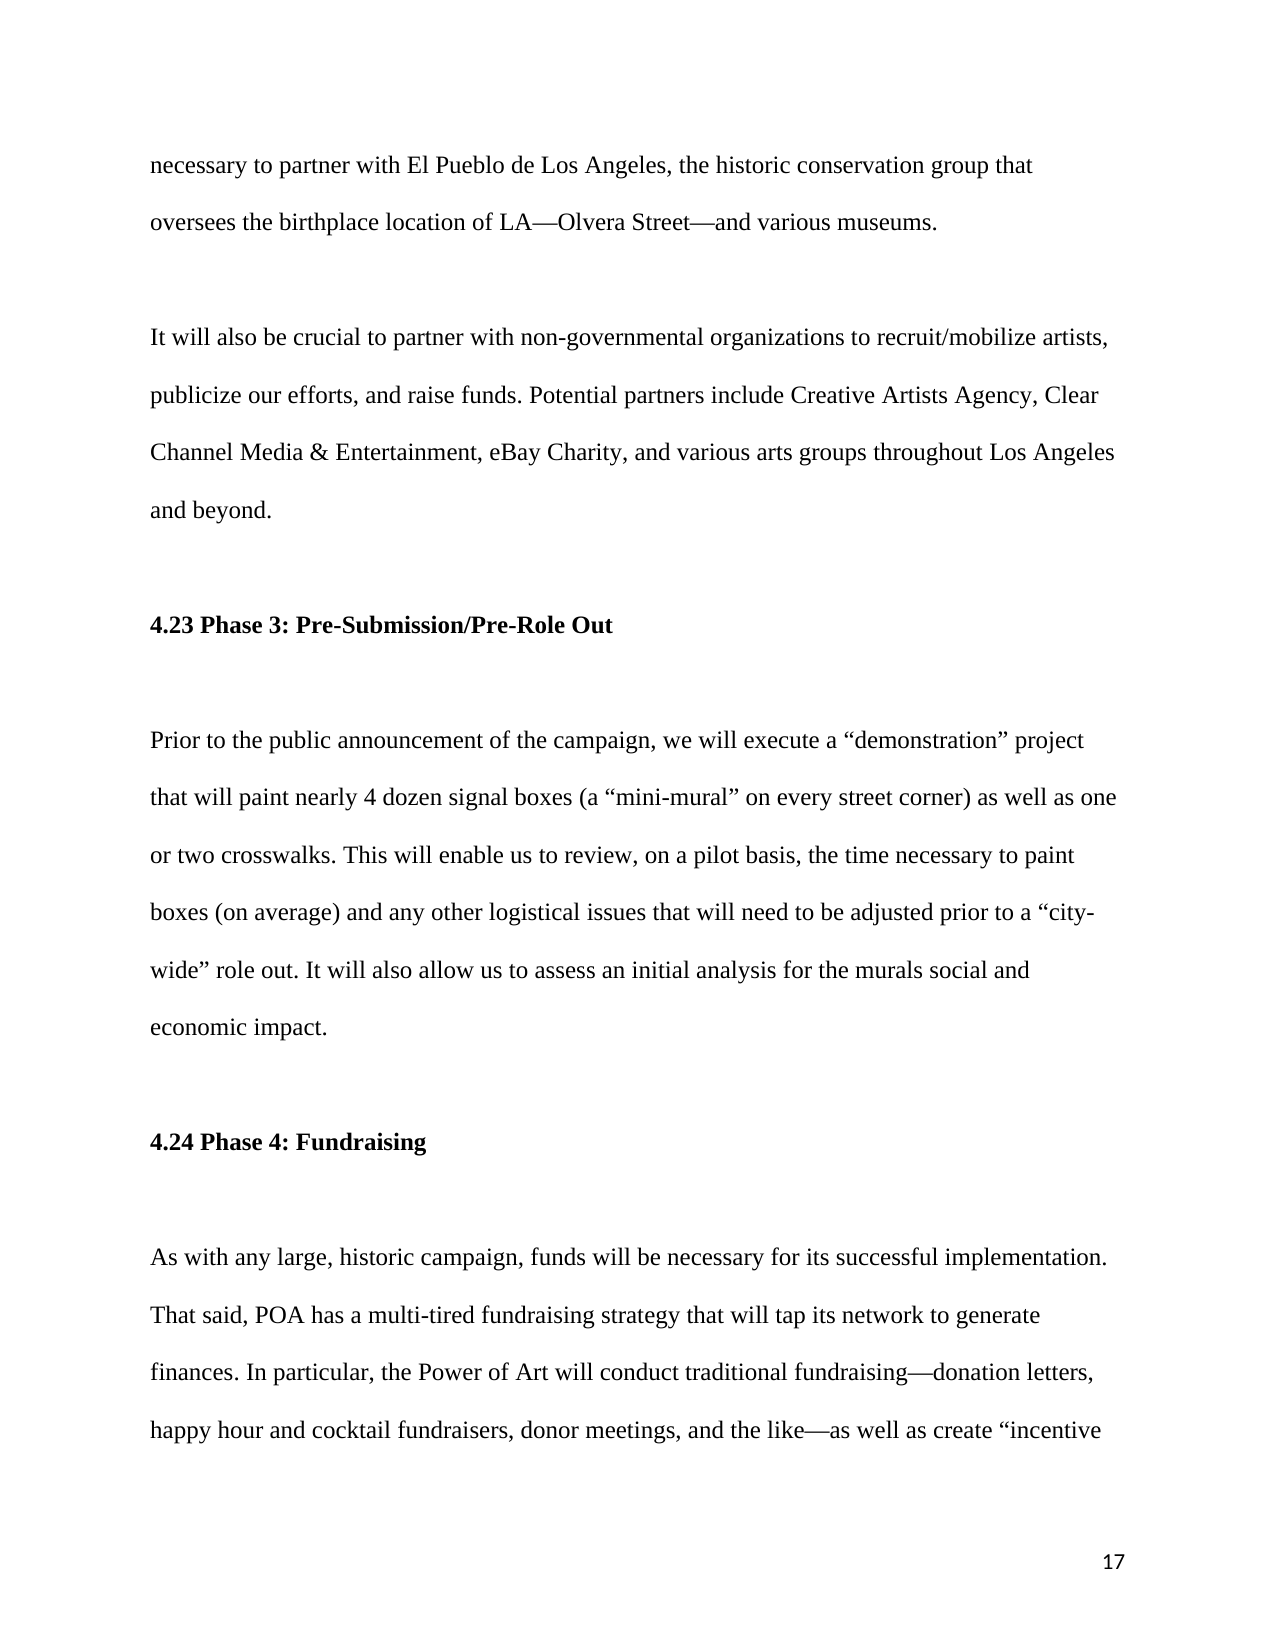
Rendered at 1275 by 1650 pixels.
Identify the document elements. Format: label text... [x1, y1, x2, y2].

text 4.24 Phase 4: Fundraising [150, 1127, 1125, 1156]
text 4.23 Phase 3: Pre-Submission/Pre-Role Out [150, 610, 1125, 639]
text It will also be crucial to partner with non-governmental organizations to recruit/mobilize artists, publicize our efforts, and raise funds. Potential partners include Creative Artists Agency, Clear Channel Media & Entertainment, eBay Charity, and various arts groups throughout Los Angeles and beyond. [150, 322, 1125, 524]
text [150, 150, 1125, 236]
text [150, 1242, 1125, 1444]
text Prior to the public announcement of the campaign, we will execute a “demonstration” project that will paint nearly 4 dozen signal boxes (a “mini-mural” on every street corner) as well as one or two crosswalks. This will enable us to review, on a pilot basis, the time necessary to paint boxes (on average) and any other logistical issues that will need to be adjusted prior to a “city-wide” role out. It will also allow us to assess an initial analysis for the murals social and economic impact. [150, 725, 1125, 1041]
